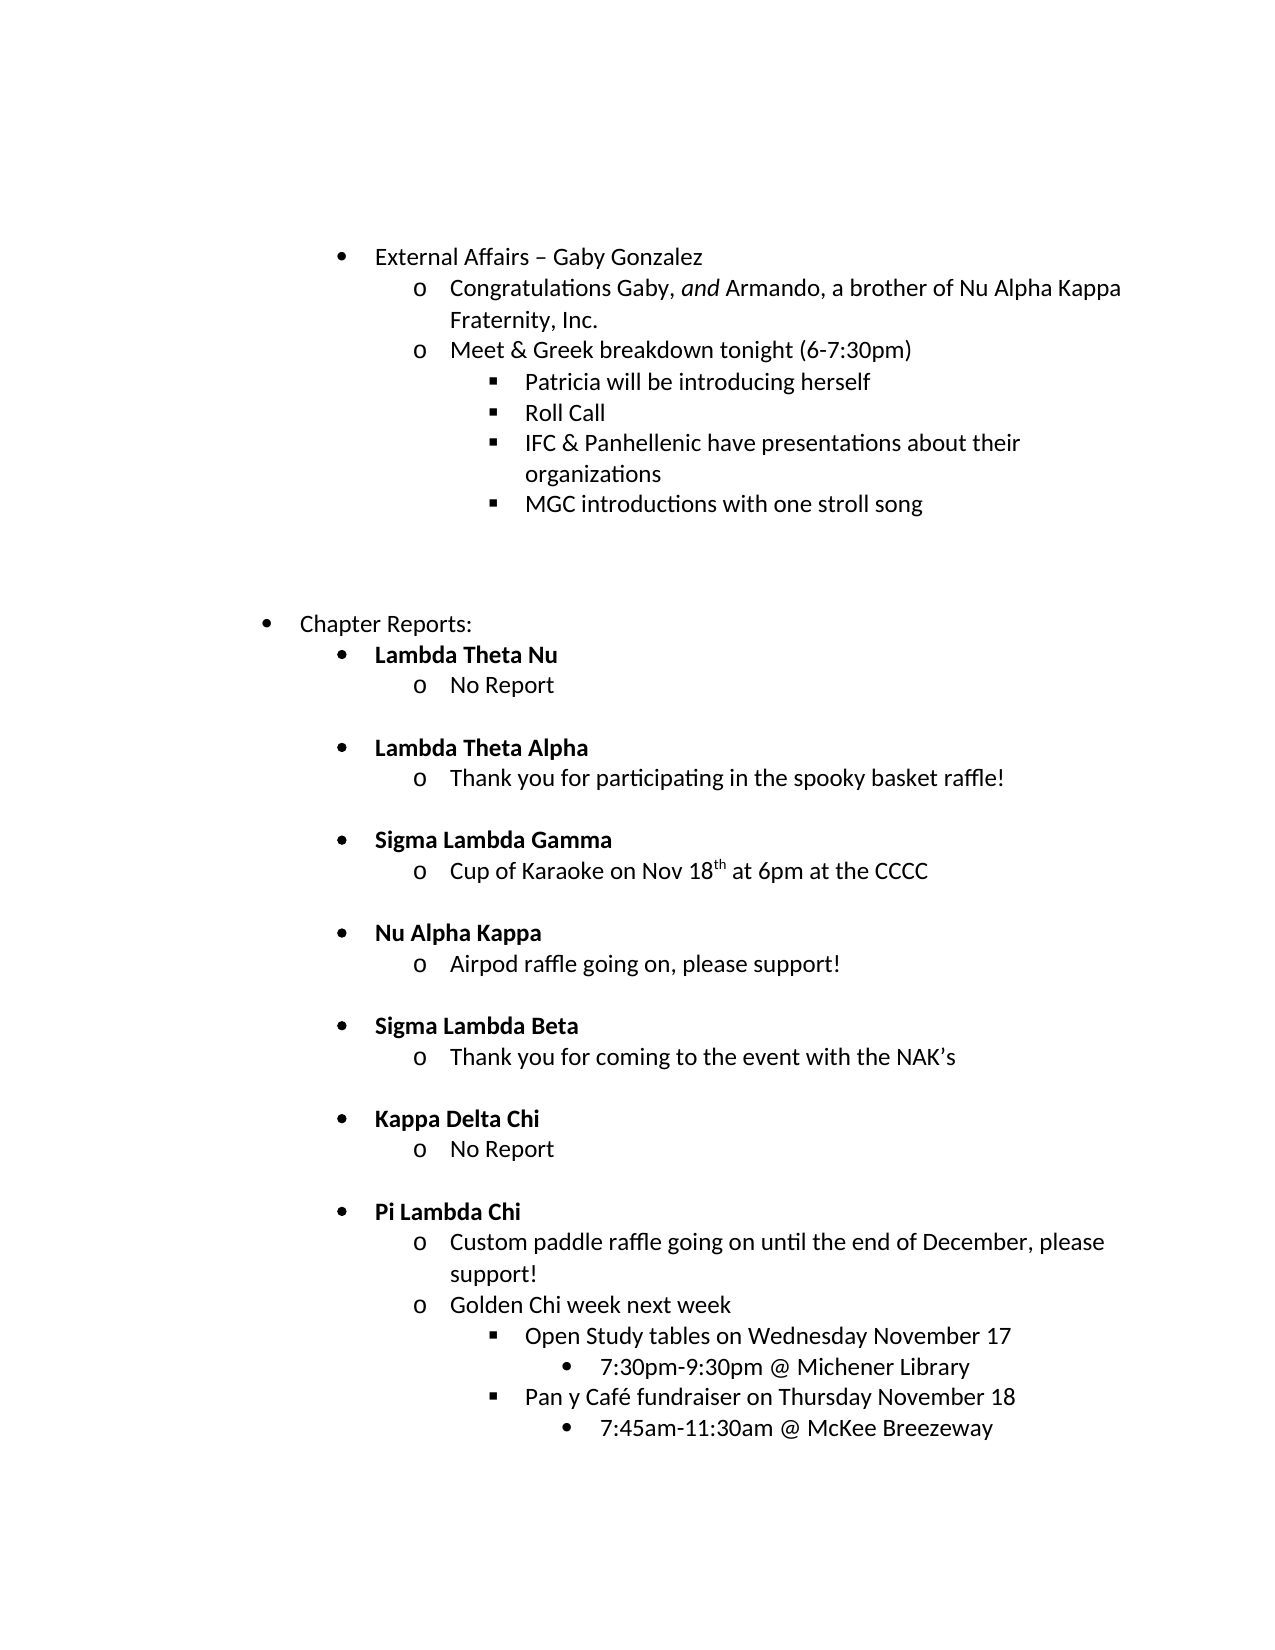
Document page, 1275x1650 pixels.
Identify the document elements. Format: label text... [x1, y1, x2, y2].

list Kappa Delta Chi [337, 1103, 1125, 1134]
list MGC introductions with one stroll song [487, 488, 1125, 519]
list Meet & Greek breakdown tonight (6-7:30pm) [412, 334, 1125, 366]
list No Report [412, 1134, 1125, 1165]
list Golden Chi week next week [412, 1289, 1125, 1321]
list Pan y Café fundraiser on Thursday November 18 [487, 1382, 1125, 1412]
list Patricia will be introducing herself [487, 366, 1125, 397]
list 7:45am-11:30am @ McKee Breezeway [562, 1412, 1125, 1443]
list Pi Lambda Chi [337, 1196, 1125, 1226]
list Thank you for coming to the event with the NAK’s [412, 1041, 1125, 1073]
list 7:30pm-9:30pm @ Michener Library [562, 1351, 1125, 1382]
list Open Study tables on Wednesday November 17 [487, 1321, 1125, 1351]
list Lambda Theta Nu [337, 639, 1125, 669]
list Chapter Reports: [262, 608, 1125, 639]
list Custom paddle raffle going on until the end of December, please support! [412, 1226, 1125, 1289]
list Nu Alpha Kappa [337, 917, 1125, 948]
list Sigma Lambda Beta [337, 1010, 1125, 1041]
list Lambda Theta Alpha [337, 732, 1125, 762]
list Cup of Karaoke on Nov 18th at 6pm at the CCCC [412, 855, 1125, 887]
list Airpod raffle going on, please support! [412, 948, 1125, 980]
list Congratulations Gaby, and Armando, a brother of Nu Alpha Kappa Fraternity, Inc. [412, 272, 1125, 334]
list External Affairs – Gaby Gonzalez [337, 242, 1125, 272]
list Roll Call [487, 397, 1125, 427]
list No Report [412, 669, 1125, 701]
list IFC & Panhellenic have presentations about their organizations [487, 427, 1125, 488]
list Sigma Lambda Gamma [337, 825, 1125, 855]
list Thank you for participating in the spooky basket raffle! [412, 762, 1125, 794]
